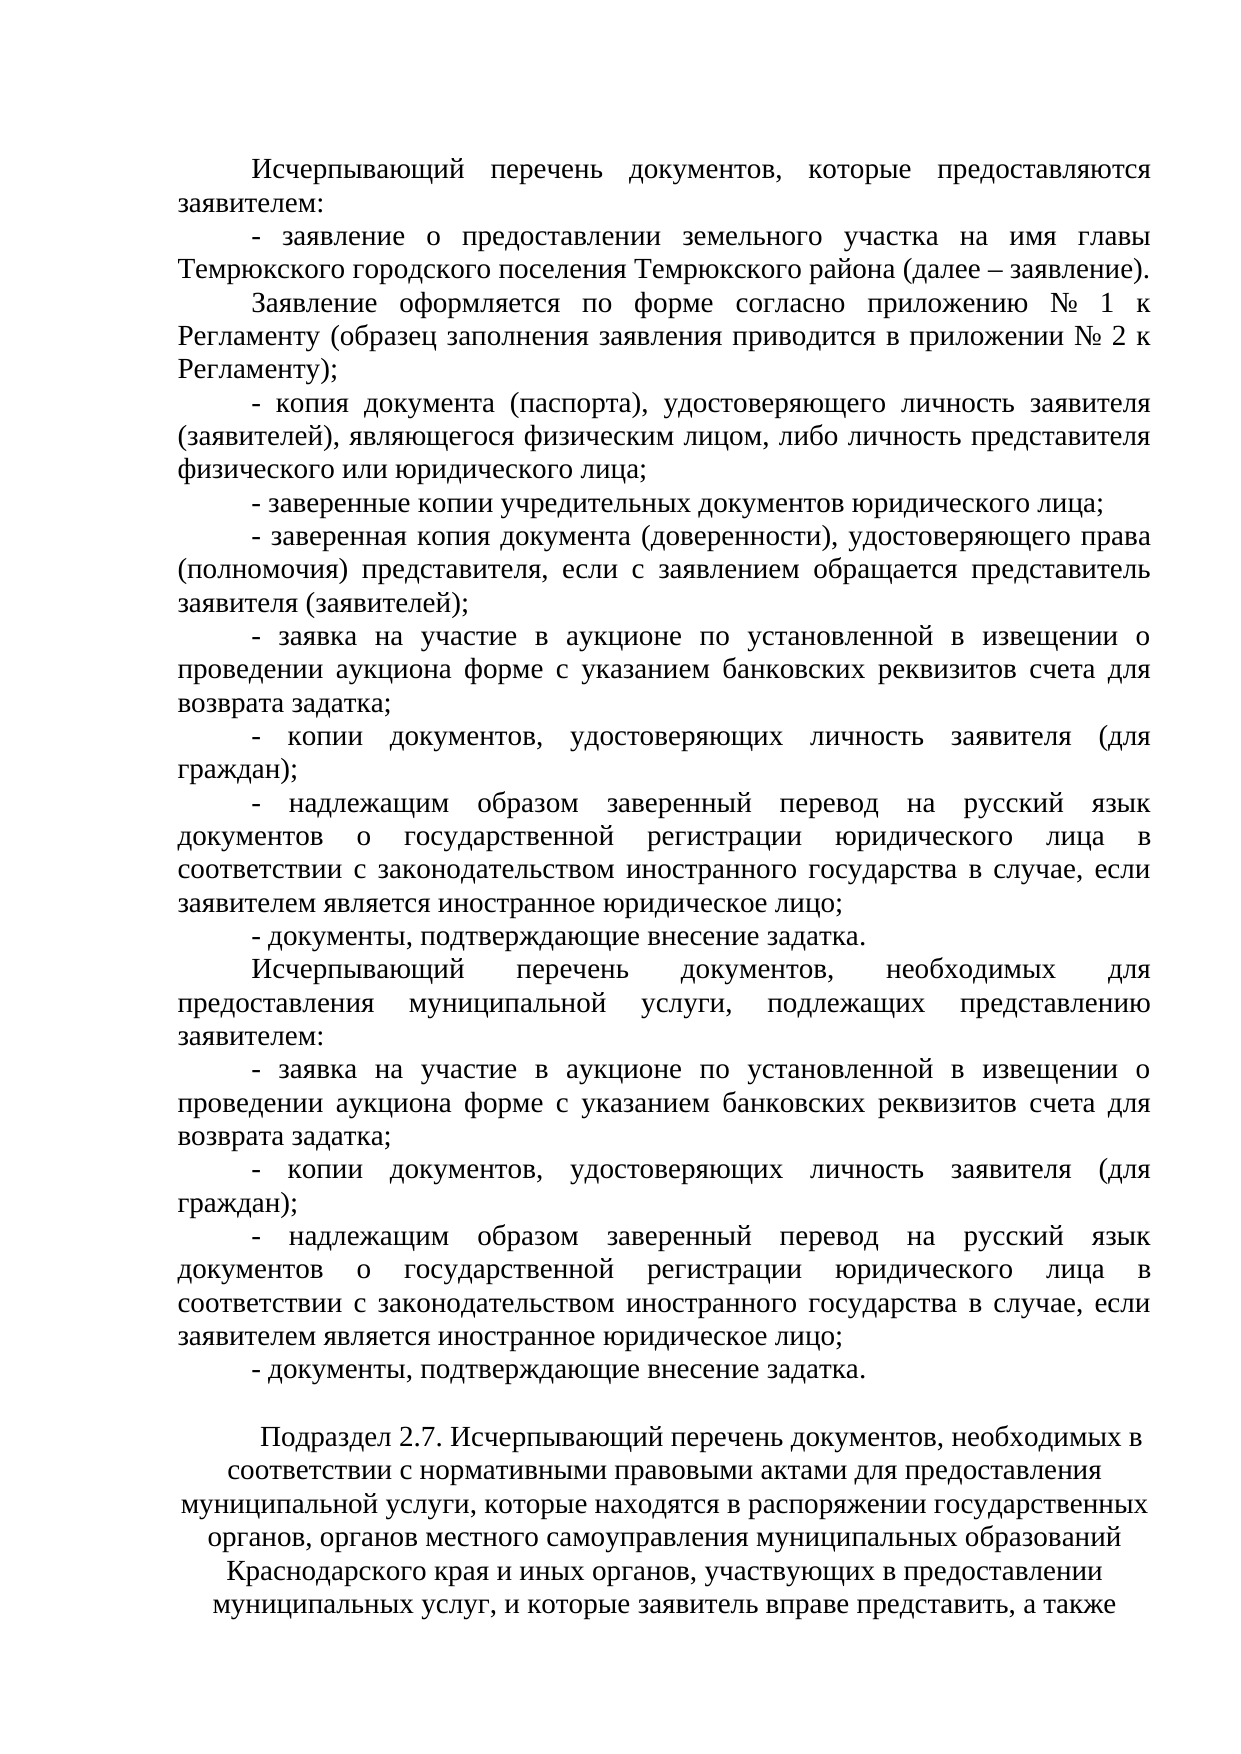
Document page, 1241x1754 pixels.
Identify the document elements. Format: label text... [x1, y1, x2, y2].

text - заявка на участие в аукционе по установленной в извещении о проведении аукциона форме с указанием банковских реквизитов счета для возврата задатка; [177, 1052, 1152, 1152]
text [177, 1419, 1152, 1620]
text - надлежащим образом заверенный перевод на русский язык документов о государственной регистрации юридического лица в соответствии с законодательством иностранного государства в случае, если заявителем является иностранное юридическое лицо; [177, 1219, 1152, 1352]
text - надлежащим образом заверенный перевод на русский язык документов о государственной регистрации юридического лица в соответствии с законодательством иностранного государства в случае, если заявителем является иностранное юридическое лицо; [177, 785, 1152, 919]
text - заявка на участие в аукционе по установленной в извещении о проведении аукциона форме с указанием банковских реквизитов счета для возврата задатка; [177, 619, 1152, 719]
text - заверенная копия документа (доверенности), удостоверяющего права (полномочия) представителя, если с заявлением обращается представитель заявителя (заявителей); [177, 519, 1152, 619]
text - документы, подтверждающие внесение задатка. [177, 1352, 1152, 1385]
text Исчерпывающий перечень документов, необходимых для предоставления муниципальной услуги, подлежащих представлению заявителем: [177, 952, 1152, 1052]
text - заявление о предоставлении земельного участка на имя главы Темрюкского городского поселения Темрюкского района (далее – заявление). [177, 219, 1152, 285]
text - копии документов, удостоверяющих личность заявителя (для граждан); [177, 719, 1152, 785]
text - копия документа (паспорта), удостоверяющего личность заявителя (заявителей), являющегося физическим лицом, либо личность представителя физического или юридического лица; [177, 385, 1152, 485]
text - заверенные копии учредительных документов юридического лица; [177, 485, 1152, 519]
text - документы, подтверждающие внесение задатка. [177, 919, 1152, 952]
text Заявление оформляется по форме согласно приложению № 1 к Регламенту (образец заполнения заявления приводится в приложении № 2 к Регламенту); [177, 285, 1152, 385]
text - копии документов, удостоверяющих личность заявителя (для граждан); [177, 1152, 1152, 1219]
text Исчерпывающий перечень документов, которые предоставляются заявителем: [177, 152, 1152, 219]
